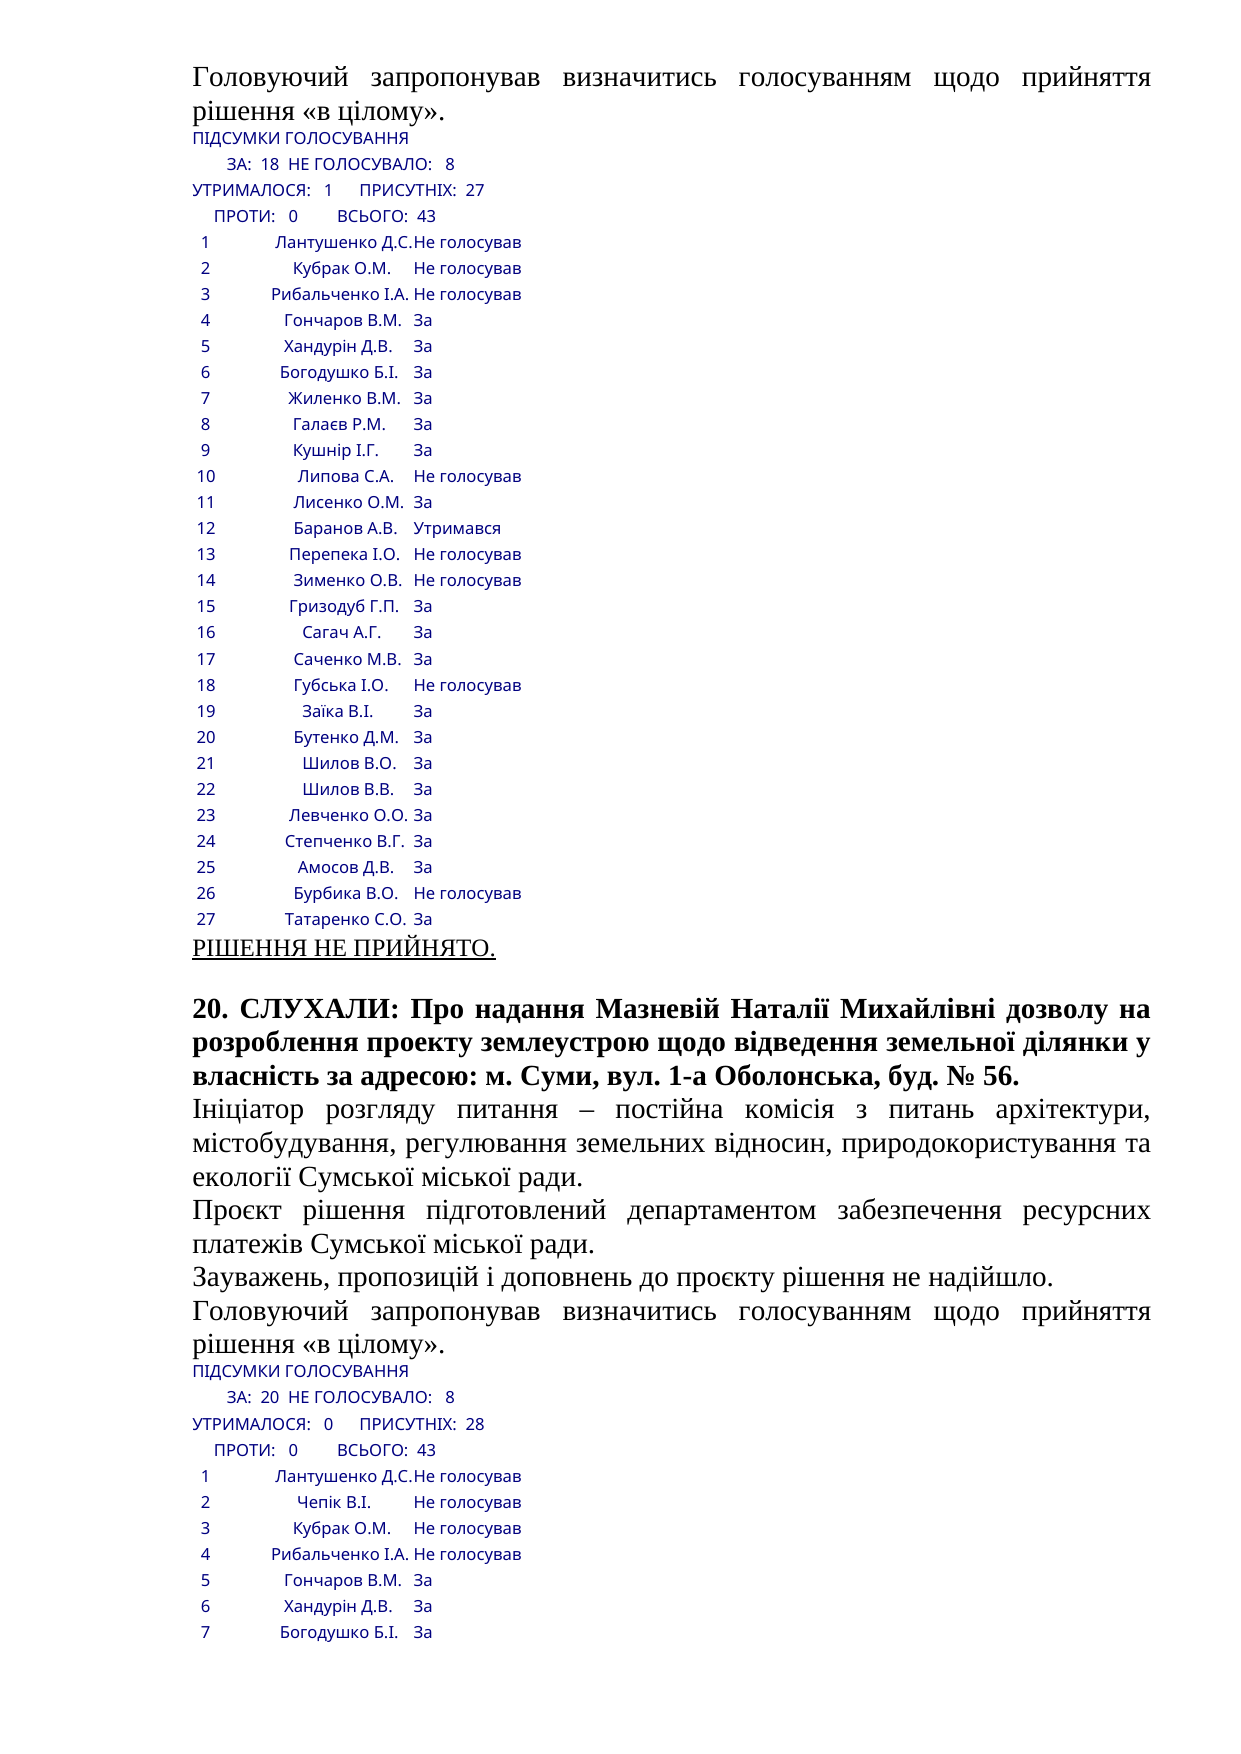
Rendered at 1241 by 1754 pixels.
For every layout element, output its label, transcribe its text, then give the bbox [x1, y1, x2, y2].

text ПРОТИ: 0 ВСЬОГО: 43 [192, 204, 1152, 227]
text 23 Левченко О.О. За [192, 803, 1152, 826]
text 7 Жиленко В.М. За [192, 387, 1152, 409]
text 16 Сагач А.Г. За [192, 621, 1152, 644]
text ПРОТИ: 0 ВСЬОГО: 43 [192, 1438, 1152, 1461]
text УТРИМАЛОСЯ: 1 ПРИСУТНІХ: 27 [192, 178, 1152, 201]
text 6 Хандурін Д.В. За [192, 1594, 1152, 1617]
text Зауважень, пропозицій і доповнень до проєкту рішення не надійшло. [192, 1259, 1152, 1293]
text 27 Татаренко С.О. За [192, 907, 1152, 930]
text 9 Кушнір І.Г. За [192, 439, 1152, 461]
text 2 Чепік В.І. Не голосував [192, 1490, 1152, 1513]
text Проєкт рішення підготовлений департаментом забезпечення ресурсних платежів Сумської міської ради. [192, 1192, 1152, 1259]
text 7 Богодушко Б.І. За [192, 1620, 1152, 1643]
text 14 Зименко О.В. Не голосував [192, 569, 1152, 592]
text 25 Амосов Д.В. За [192, 855, 1152, 878]
text Головуючий запропонував визначитись голосуванням щодо прийняття рішення «в цілому». [192, 59, 1152, 126]
text 8 Галаєв Р.М. За [192, 413, 1152, 435]
text 18 Губська І.О. Не голосував [192, 673, 1152, 696]
text 21 Шилов В.О. За [192, 751, 1152, 774]
text Головуючий запропонував визначитись голосуванням щодо прийняття рішення «в цілому». [192, 1293, 1152, 1360]
text 6 Богодушко Б.І. За [192, 361, 1152, 383]
text 12 Баранов А.В. Утримався [192, 517, 1152, 539]
text 5 Хандурін Д.В. За [192, 334, 1152, 357]
text 3 Рибальченко І.А. Не голосував [192, 282, 1152, 305]
text ЗА: 20 НЕ ГОЛОСУВАЛО: 8 [192, 1386, 1152, 1409]
text 17 Саченко М.В. За [192, 647, 1152, 670]
text 10 Липова С.А. Не голосував [192, 465, 1152, 487]
text 4 Гончаров В.М. За [192, 308, 1152, 331]
text 20 Бутенко Д.М. За [192, 725, 1152, 748]
text 2 Кубрак О.М. Не голосував [192, 256, 1152, 279]
text ЗА: 18 НЕ ГОЛОСУВАЛО: 8 [192, 152, 1152, 175]
text 15 Гризодуб Г.П. За [192, 595, 1152, 618]
text УТРИМАЛОСЯ: 0 ПРИСУТНІХ: 28 [192, 1412, 1152, 1435]
text 13 Перепека І.О. Не голосував [192, 543, 1152, 566]
text 1 Лантушенко Д.С. Не голосував [192, 230, 1152, 253]
text 3 Кубрак О.М. Не голосував [192, 1516, 1152, 1539]
text 19 Заїка В.І. За [192, 699, 1152, 722]
text 11 Лисенко О.М. За [192, 491, 1152, 513]
text 20. СЛУХАЛИ: Про надання Мазневій Наталії Михайлівні дозволу на розроблення проекту землеустрою щодо відведення земельної ділянки у власність за адресою: м. Суми, вул. 1-а Оболонська, буд. № 56. [192, 991, 1152, 1092]
text 24 Степченко В.Г. За [192, 829, 1152, 852]
text Ініціатор розгляду питання – постійна комісія з питань архітектури, містобудування, регулювання земельних відносин, природокористування та екології Сумської міської ради. [192, 1092, 1152, 1192]
text 26 Бурбика В.О. Не голосував [192, 881, 1152, 904]
text ПІДСУМКИ ГОЛОСУВАННЯ [192, 126, 1152, 149]
text ПІДСУМКИ ГОЛОСУВАННЯ [192, 1360, 1152, 1383]
text РІШЕННЯ НЕ ПРИЙНЯТО. [192, 933, 1152, 962]
text 22 Шилов В.В. За [192, 777, 1152, 800]
text 5 Гончаров В.М. За [192, 1568, 1152, 1591]
text 1 Лантушенко Д.С. Не голосував [192, 1464, 1152, 1487]
text 4 Рибальченко І.А. Не голосував [192, 1542, 1152, 1565]
